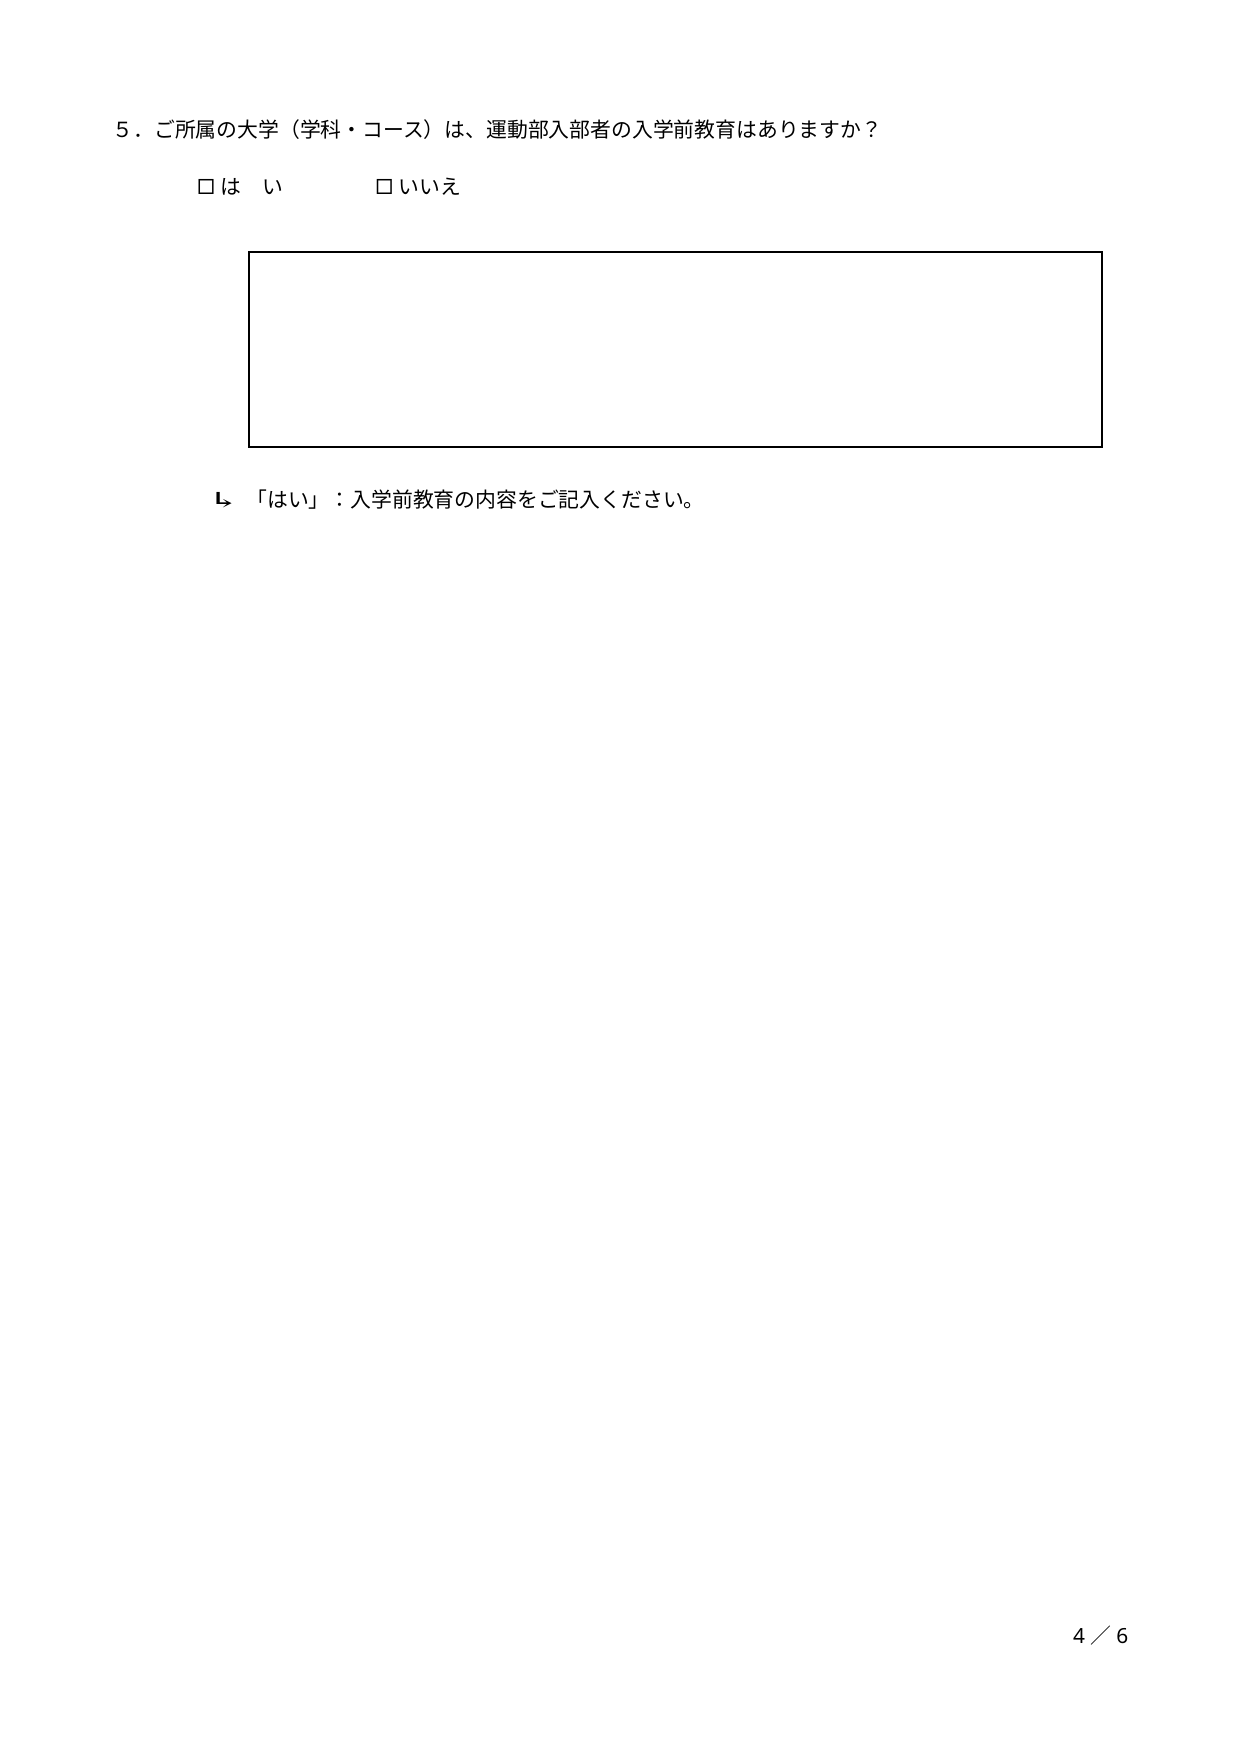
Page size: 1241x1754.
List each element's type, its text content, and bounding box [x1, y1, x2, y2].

text は い いいえ [197, 157, 1128, 214]
text ５．ご所属の大学（学科・コース）は、運動部入部者の入学前教育はありますか？ [112, 100, 1128, 157]
text ↳ 「はい」：入学前教育の内容をご記入ください。 [206, 214, 1128, 527]
